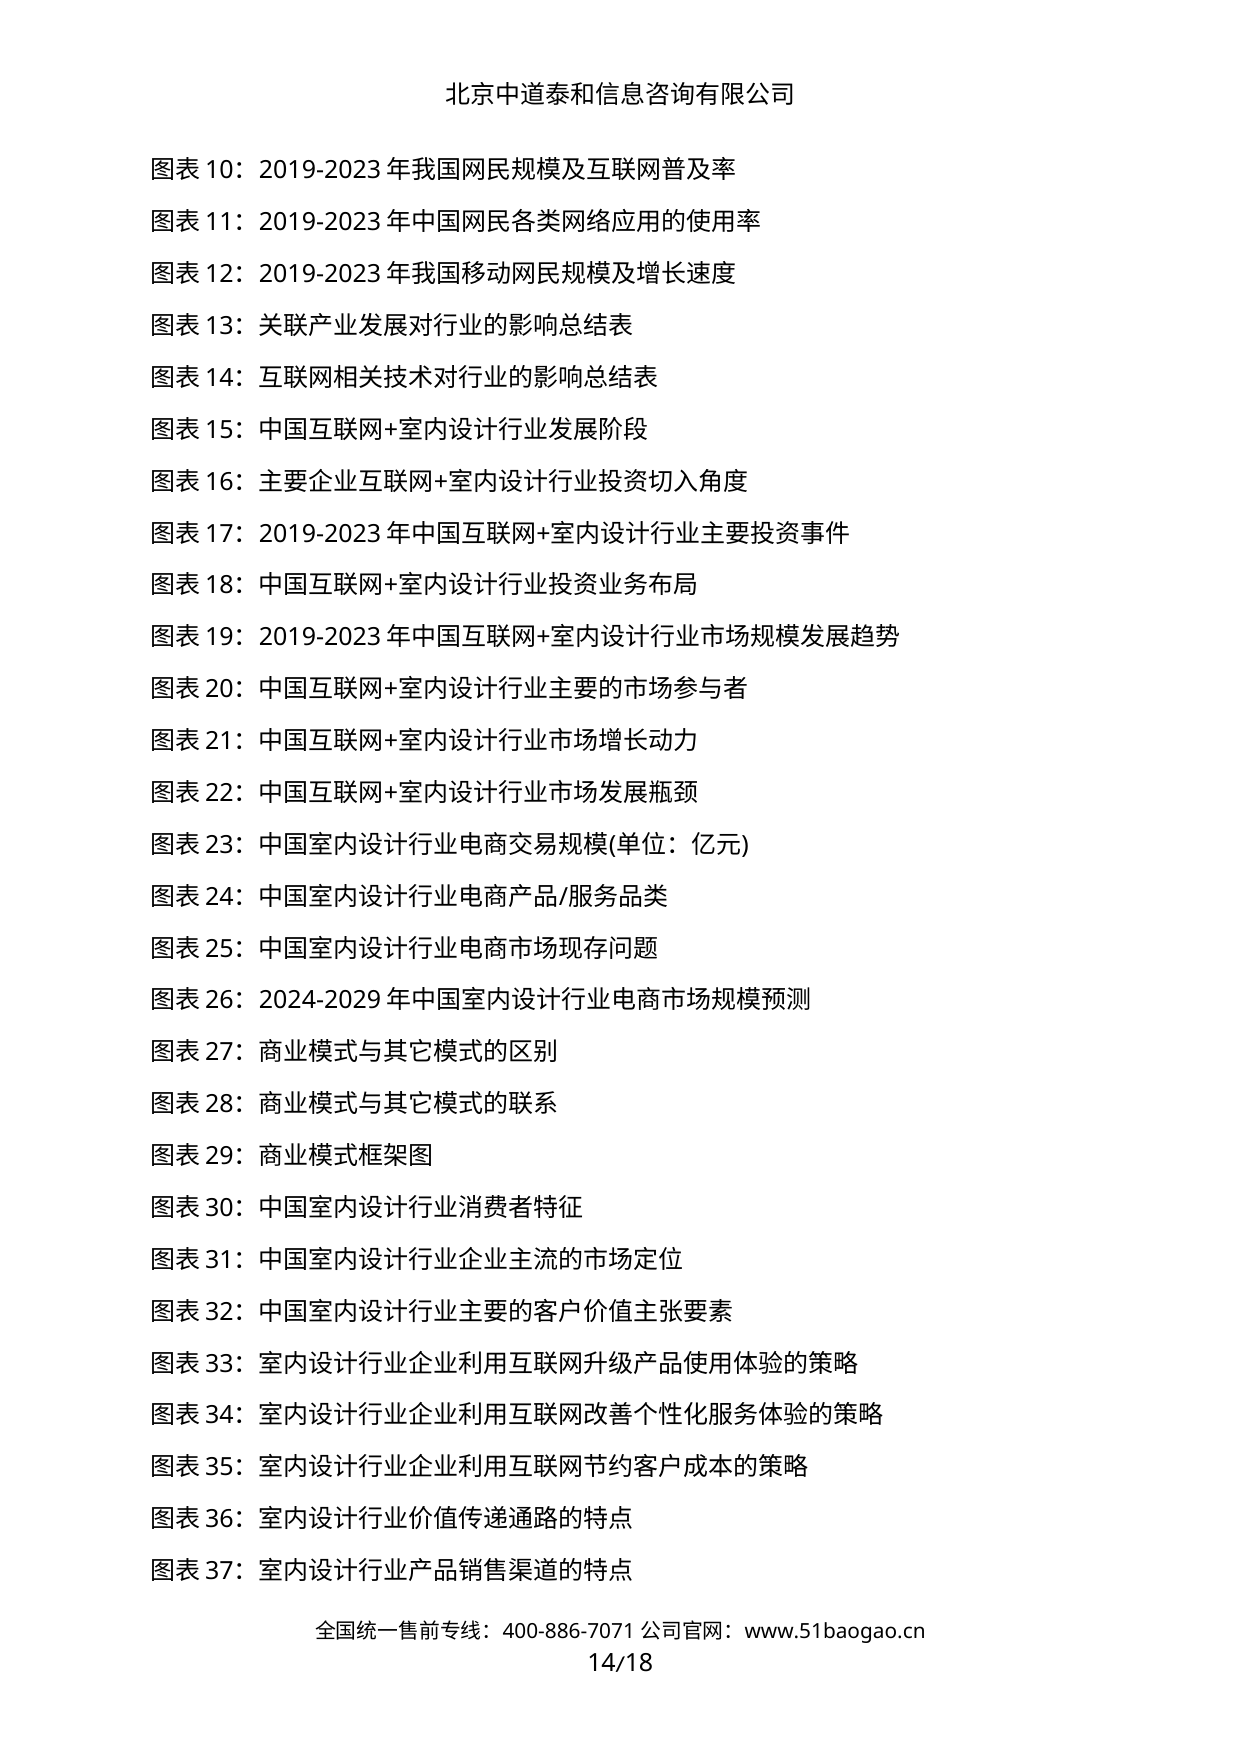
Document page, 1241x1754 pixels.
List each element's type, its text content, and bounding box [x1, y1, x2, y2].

text 图表34：室内设计行业企业利用互联网改善个性化服务体验的策略 [150, 1395, 1090, 1431]
text 图表20：中国互联网+室内设计行业主要的市场参与者 [150, 669, 1090, 705]
text 图表36：室内设计行业价值传递通路的特点 [150, 1499, 1090, 1535]
text 图表28：商业模式与其它模式的联系 [150, 1084, 1090, 1120]
text 图表30：中国室内设计行业消费者特征 [150, 1187, 1090, 1224]
text 图表11：2019-2023年中国网民各类网络应用的使用率 [150, 202, 1090, 238]
text 图表14：互联网相关技术对行业的影响总结表 [150, 357, 1090, 394]
text 图表16：主要企业互联网+室内设计行业投资切入角度 [150, 461, 1090, 497]
text 图表15：中国互联网+室内设计行业发展阶段 [150, 409, 1090, 446]
text 图表12：2019-2023年我国移动网民规模及增长速度 [150, 254, 1090, 290]
text 图表33：室内设计行业企业利用互联网升级产品使用体验的策略 [150, 1343, 1090, 1379]
text 图表35：室内设计行业企业利用互联网节约客户成本的策略 [150, 1447, 1090, 1483]
text 图表17：2019-2023年中国互联网+室内设计行业主要投资事件 [150, 513, 1090, 549]
text 图表19：2019-2023年中国互联网+室内设计行业市场规模发展趋势 [150, 617, 1090, 653]
text 图表25：中国室内设计行业电商市场现存问题 [150, 928, 1090, 964]
text 图表10：2019-2023年我国网民规模及互联网普及率 [150, 150, 1090, 186]
text 图表24：中国室内设计行业电商产品/服务品类 [150, 876, 1090, 912]
text 图表13：关联产业发展对行业的影响总结表 [150, 306, 1090, 342]
text 图表21：中国互联网+室内设计行业市场增长动力 [150, 721, 1090, 757]
text 图表31：中国室内设计行业企业主流的市场定位 [150, 1239, 1090, 1276]
text 图表26：2024-2029年中国室内设计行业电商市场规模预测 [150, 980, 1090, 1016]
text 图表29：商业模式框架图 [150, 1136, 1090, 1172]
text 图表22：中国互联网+室内设计行业市场发展瓶颈 [150, 772, 1090, 809]
text 图表23：中国室内设计行业电商交易规模(单位：亿元) [150, 824, 1090, 861]
text 图表37：室内设计行业产品销售渠道的特点 [150, 1551, 1090, 1587]
text 图表27：商业模式与其它模式的区别 [150, 1032, 1090, 1068]
text 图表32：中国室内设计行业主要的客户价值主张要素 [150, 1291, 1090, 1327]
text 图表18：中国互联网+室内设计行业投资业务布局 [150, 565, 1090, 601]
